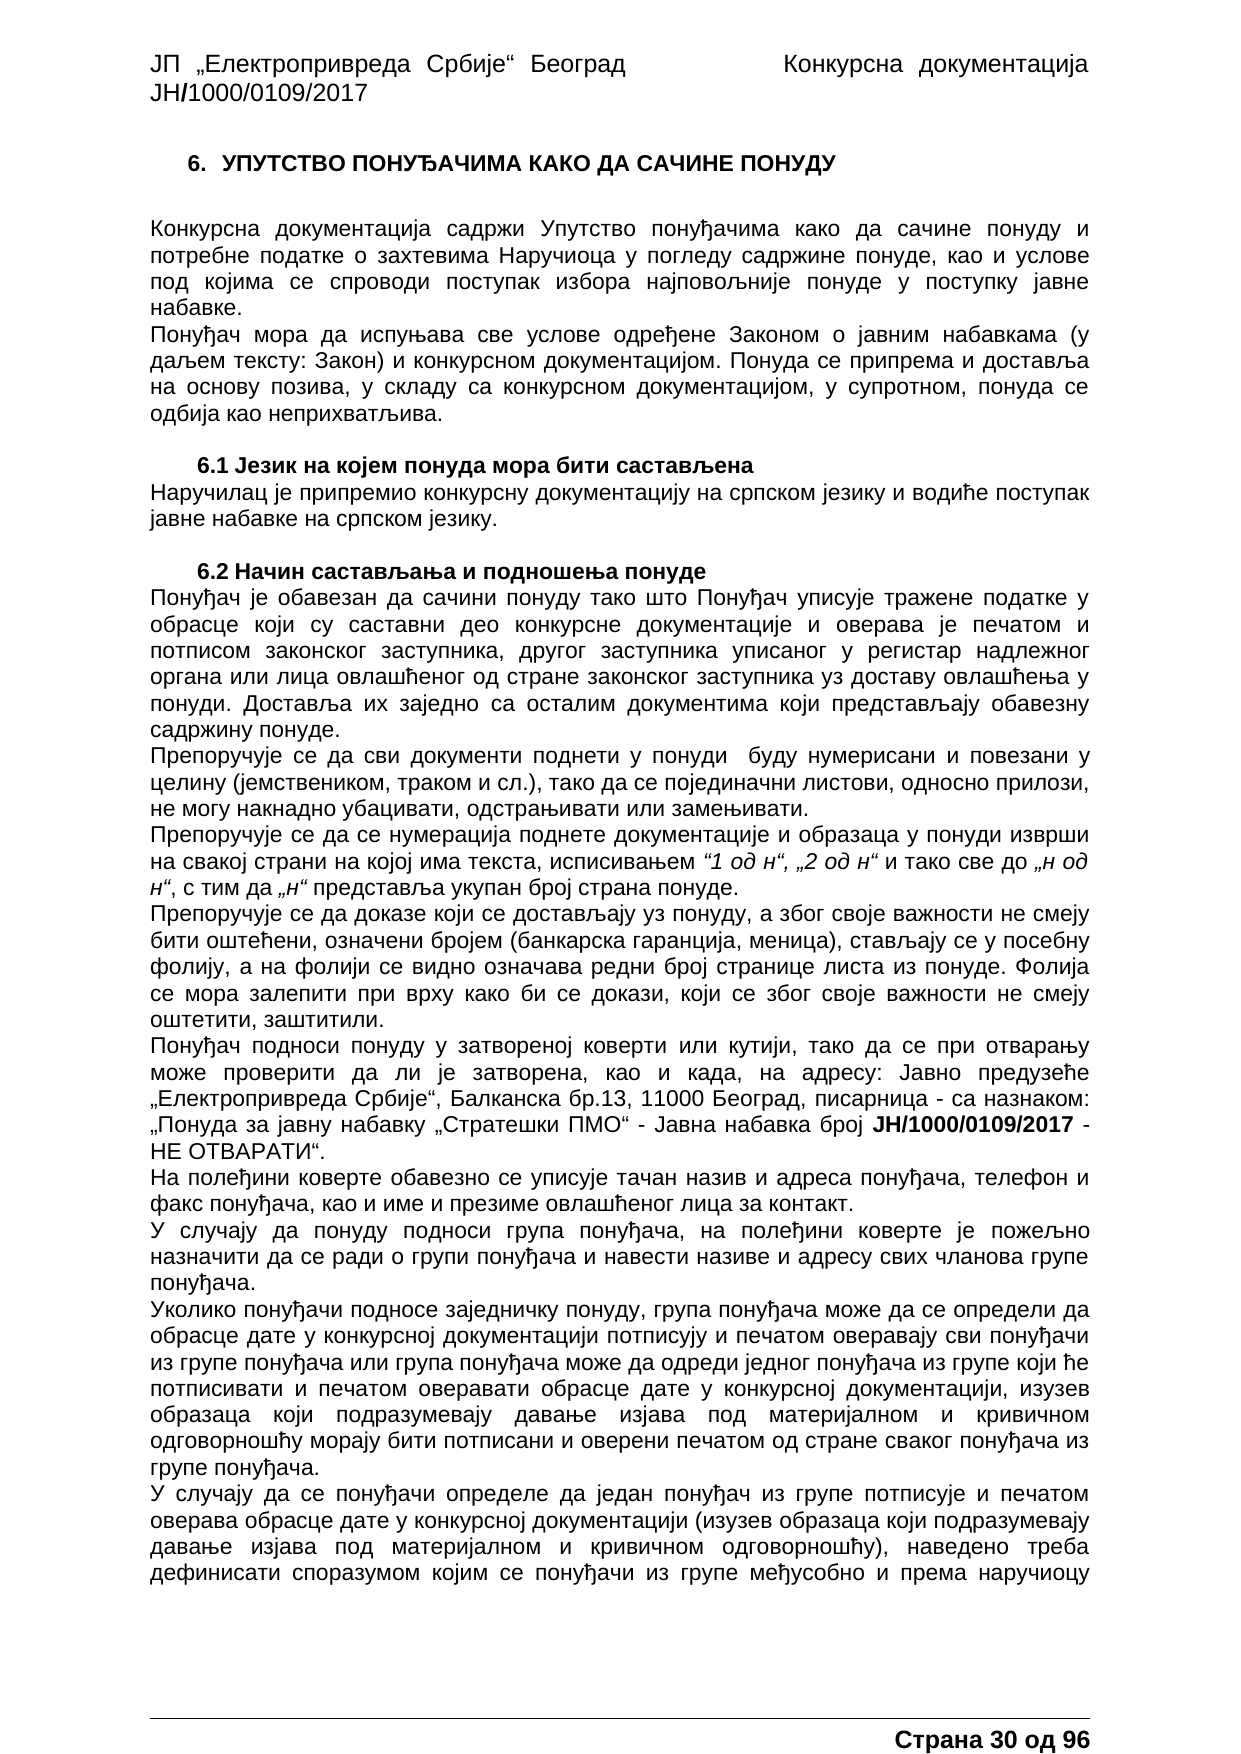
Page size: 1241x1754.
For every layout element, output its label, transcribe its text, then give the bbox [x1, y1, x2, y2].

text Понуђач је обавезан да сачини понуду тако што Понуђач уписује тражене податке у обрасце који су саставни део конкурсне документације и оверава је печатом и потписом законског заступника, другог заступника уписаног у регистар надлежног органа или лица овлашћеног од стране законског заступника уз доставу овлашћења у понуди. Доставља их заједно са осталим документима који представљају обавезну садржину понуде. [150, 584, 1090, 742]
text Препоручује се да доказе који се достављају уз понуду, а због своје важности не смеју бити оштећени, означени бројем (банкарска гаранција, меница), стављају се у посебну фолију, а на фолији се видно означава редни број странице листа из понуде. Фолија се мора залепити при врху како би се докази, који се због своје важности не смеју оштетити, заштитили. [150, 900, 1090, 1032]
text На полеђини коверте обавезно се уписује тачан назив и адреса понуђача, телефон и факс понуђача, као и име и презиме овлашћеног лица за контакт. [150, 1164, 1090, 1217]
text Понуђач мора да испуњава све услове одређене Законом о јавним набавкама (у даљем тексту: Закон) и конкурсном документацијом. Понуда се припрема и доставља на основу позива, у складу са конкурсном документацијом, у супротном, понуда се одбија као неприхватљива. [150, 321, 1090, 426]
text Конкурсна документација садржи Упутство понуђачима како да сачине понуду и потребне податке о захтевима Наручиоца у погледу садржине понуде, као и услове под којима се спроводи поступак избора најповољније понуде у поступку јавне набавке. [150, 215, 1090, 321]
text Уколико понуђачи подносе заједничку понуду, група понуђача може да се определи да обрасце дате у конкурсној документацији потписују и печатом оверавају сви понуђачи из групе понуђача или група понуђача може да одреди једног понуђача из групе који ће потписивати и печатом оверавати обрасце дате у конкурсној документацији, изузев образаца који подразумевају давање изјава под материјалном и кривичном одговорношћу морају бити потписани и оверени печатом од стране сваког понуђача из групе понуђача. [150, 1296, 1090, 1480]
text Препоручује се да се нумерација поднете документације и образаца у понуди изврши на свакоj страни на којој има текста, исписивањем “1 од н“, „2 од н“ и тако све до „н од н“, с тим да „н“ представља укупан број страна понуде. [150, 821, 1090, 900]
text Препоручује се да сви документи поднети у понуди буду нумерисани и повезани у целину (јемствеником, траком и сл.), тако да се појединачни листови, односно прилози, не могу накнадно убацивати, одстрањивати или замењивати. [150, 742, 1090, 821]
text Понуђач подноси понуду у затвореној коверти или кутији, тако да се при отварању може проверити да ли је затворена, као и када, на адресу: Јавно предузеће „Електропривреда Србије“, Балканска бр.13, 11000 Београд, писарница - са назнаком: „Понуда за јавну набавку „Стратешки ПМО“ - Јавна набавка број ЈН/1000/0109/2017 - НЕ ОТВАРАТИ“. [150, 1032, 1090, 1164]
list Начин састављања и подношења понуде [197, 558, 1090, 584]
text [150, 1480, 1090, 1586]
list Језик на којем понуда мора бити састављена [197, 452, 1090, 479]
text Наручилац је припремио конкурсну документацију на српском језику и водиће поступак јавне набавке на српском језику. [150, 479, 1090, 531]
text У случају да понуду подноси група понуђача, на полеђини коверте је пожељно назначити да се ради о групи понуђача и навести називе и адресу свих чланова групе понуђача. [150, 1217, 1090, 1296]
list УПУТСТВО ПОНУЂАЧИМА КАКО ДА САЧИНЕ ПОНУДУ [187, 150, 1090, 176]
